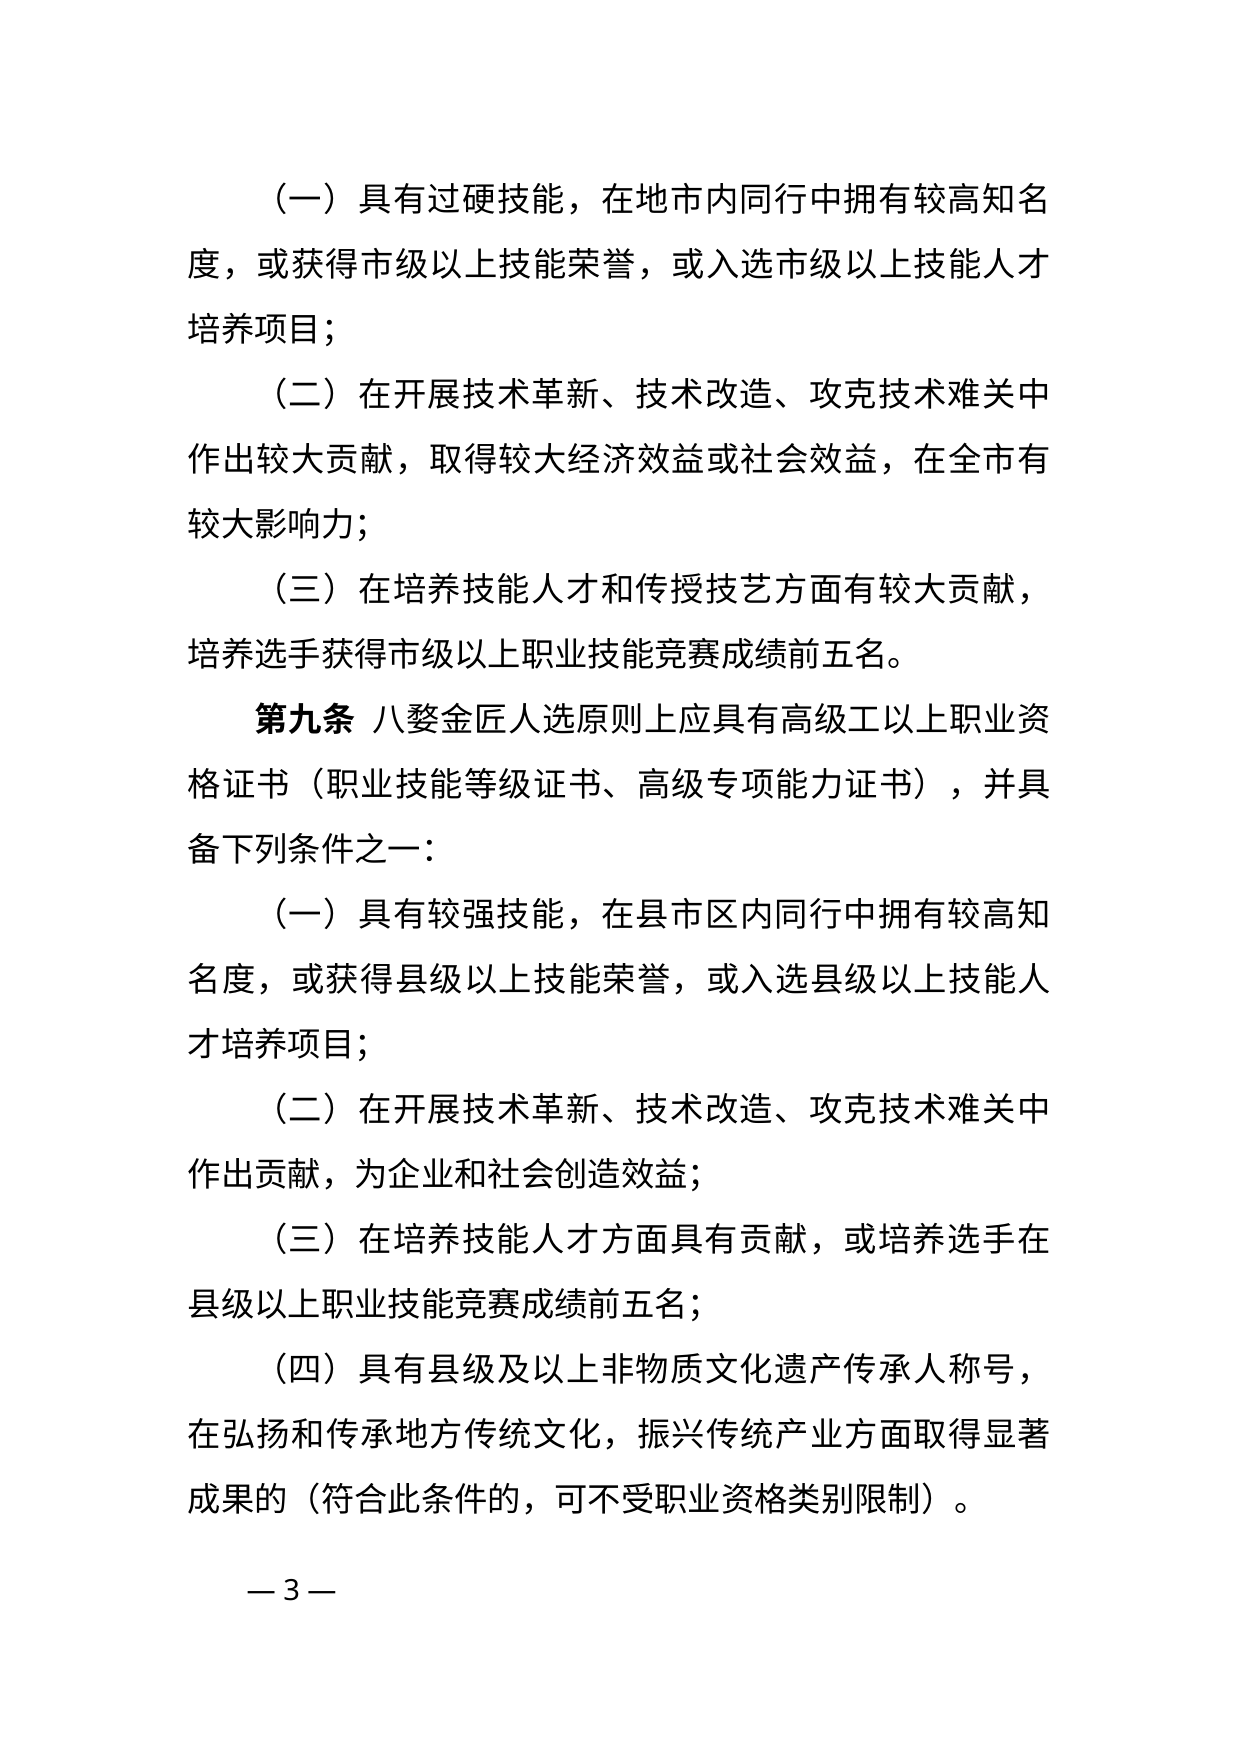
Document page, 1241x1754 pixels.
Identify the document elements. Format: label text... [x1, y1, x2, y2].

text （一）具有过硬技能，在地市内同行中拥有较高知名度，或获得市级以上技能荣誉，或入选市级以上技能人才培养项目； [187, 164, 1053, 359]
text （四）具有县级及以上非物质文化遗产传承人称号，在弘扬和传承地方传统文化，振兴传统产业方面取得显著成果的（符合此条件的，可不受职业资格类别限制）。 [187, 1334, 1053, 1529]
text （二）在开展技术革新、技术改造、攻克技术难关中作出较大贡献，取得较大经济效益或社会效益，在全市有较大影响力； [187, 359, 1053, 554]
text 第九条 八婺金匠人选原则上应具有高级工以上职业资格证书（职业技能等级证书、高级专项能力证书），并具备下列条件之一： [187, 684, 1053, 879]
text （二）在开展技术革新、技术改造、攻克技术难关中作出贡献，为企业和社会创造效益； [187, 1074, 1053, 1204]
text （一）具有较强技能，在县市区内同行中拥有较高知名度，或获得县级以上技能荣誉，或入选县级以上技能人才培养项目； [187, 879, 1053, 1074]
text （三）在培养技能人才方面具有贡献，或培养选手在县级以上职业技能竞赛成绩前五名； [187, 1204, 1053, 1334]
text （三）在培养技能人才和传授技艺方面有较大贡献，培养选手获得市级以上职业技能竞赛成绩前五名。 [187, 554, 1053, 684]
